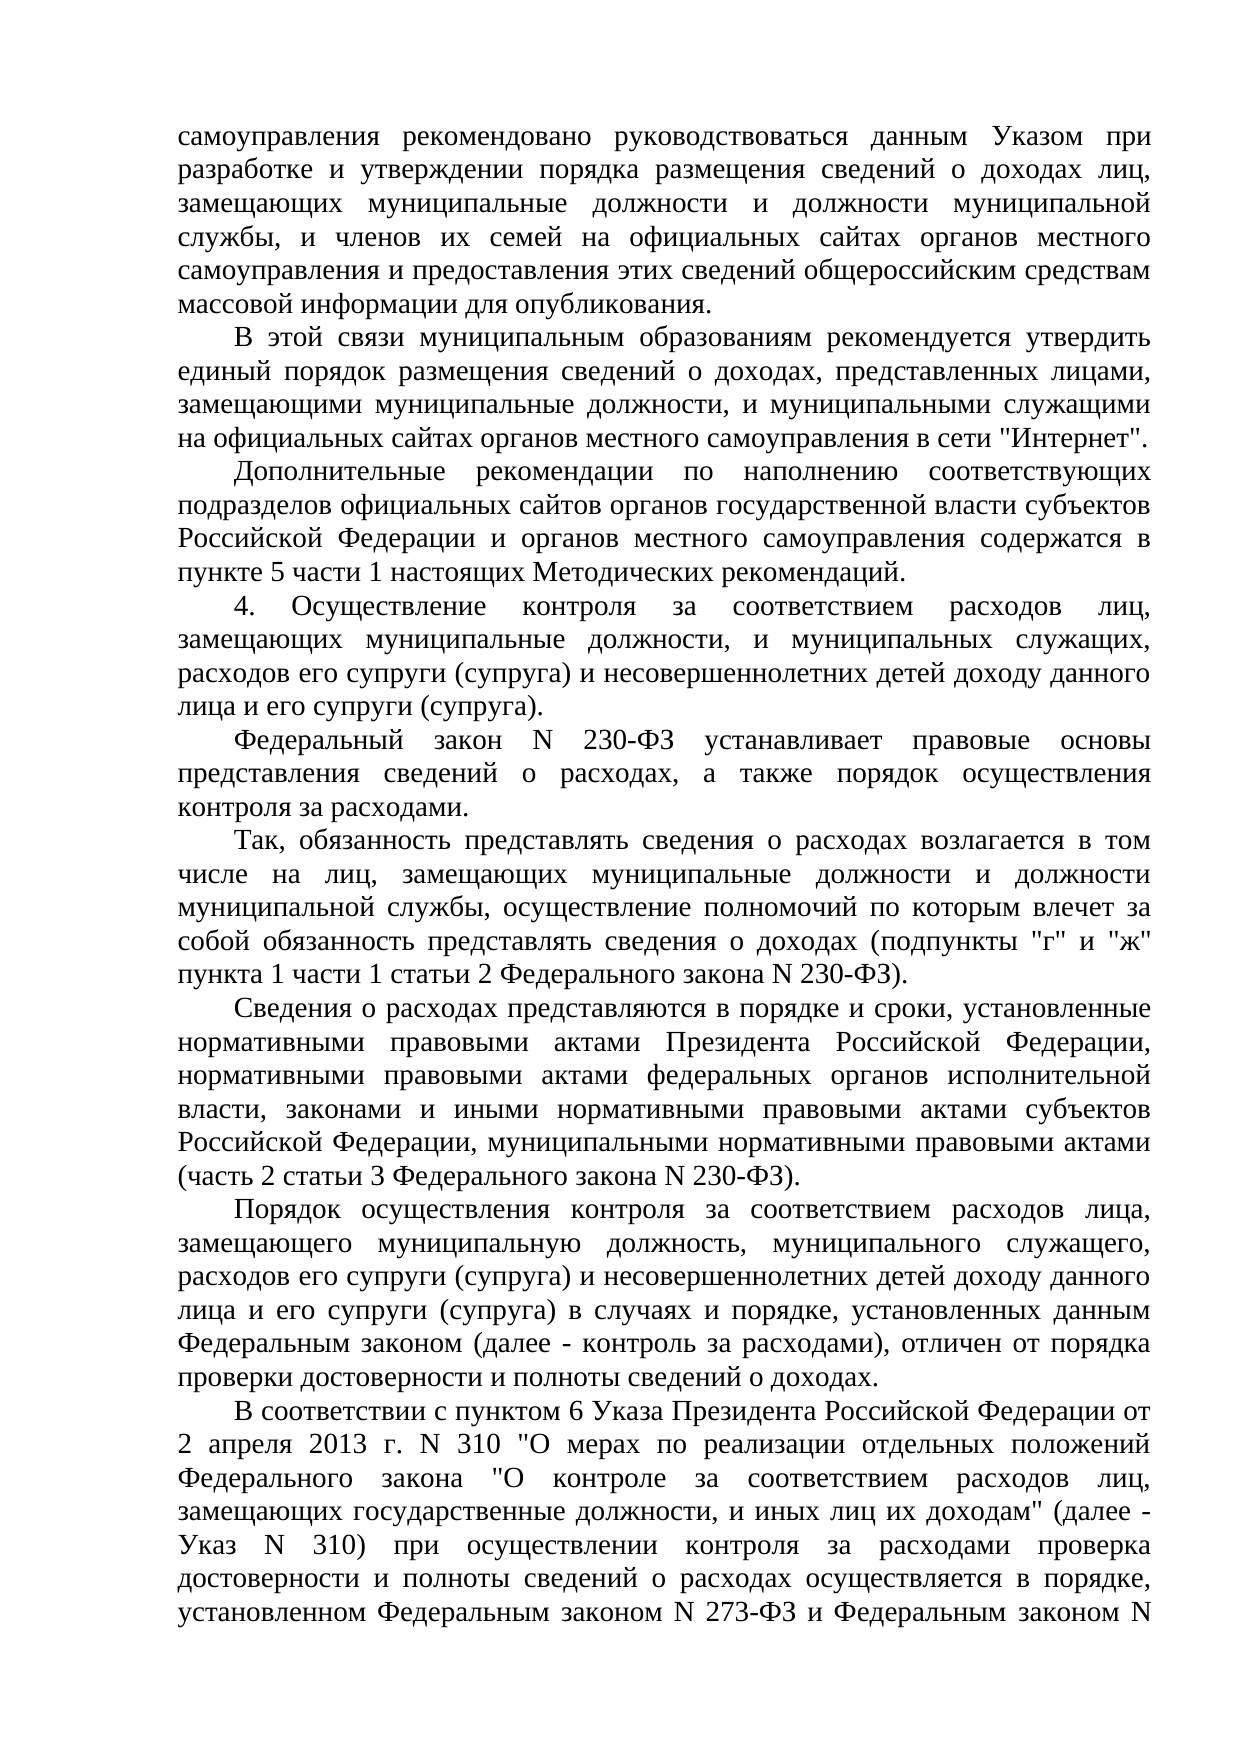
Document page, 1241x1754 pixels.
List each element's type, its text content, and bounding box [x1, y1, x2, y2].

text Федеральный закон N 230-ФЗ устанавливает правовые основы представления сведений о расходах, а также порядок осуществления контроля за расходами. [177, 722, 1152, 822]
text Порядок осуществления контроля за соответствием расходов лица, замещающего муниципальную должность, муниципального служащего, расходов его супруги (супруга) и несовершеннолетних детей доходу данного лица и его супруги (супруга) в случаях и порядке, установленных данным Федеральным законом (далее - контроль за расходами), отличен от порядка проверки достоверности и полноты сведений о доходах. [177, 1191, 1152, 1393]
text В этой связи муниципальным образованиям рекомендуется утвердить единый порядок размещения сведений о доходах, представленных лицами, замещающими муниципальные должности, и муниципальными служащими на официальных сайтах органов местного самоуправления в сети "Интернет". [177, 319, 1152, 453]
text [177, 118, 1152, 319]
text Сведения о расходах представляются в порядке и сроки, установленные нормативными правовыми актами Президента Российской Федерации, нормативными правовыми актами федеральных органов исполнительной власти, законами и иными нормативными правовыми актами субъектов Российской Федерации, муниципальными нормативными правовыми актами (часть 2 статьи 3 Федерального закона N 230-ФЗ). [177, 990, 1152, 1191]
text Дополнительные рекомендации по наполнению соответствующих подразделов официальных сайтов органов государственной власти субъектов Российской Федерации и органов местного самоуправления содержатся в пункте 5 части 1 настоящих Методических рекомендаций. [177, 453, 1152, 588]
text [177, 1393, 1152, 1627]
text 4. Осуществление контроля за соответствием расходов лиц, замещающих муниципальные должности, и муниципальных служащих, расходов его супруги (супруга) и несовершеннолетних детей доходу данного лица и его супруги (супруга). [177, 588, 1152, 722]
text Так, обязанность представлять сведения о расходах возлагается в том числе на лиц, замещающих муниципальные должности и должности муниципальной службы, осуществление полномочий по которым влечет за собой обязанность представлять сведения о доходах (подпункты "г" и "ж" пункта 1 части 1 статьи 2 Федерального закона N 230-ФЗ). [177, 822, 1152, 990]
